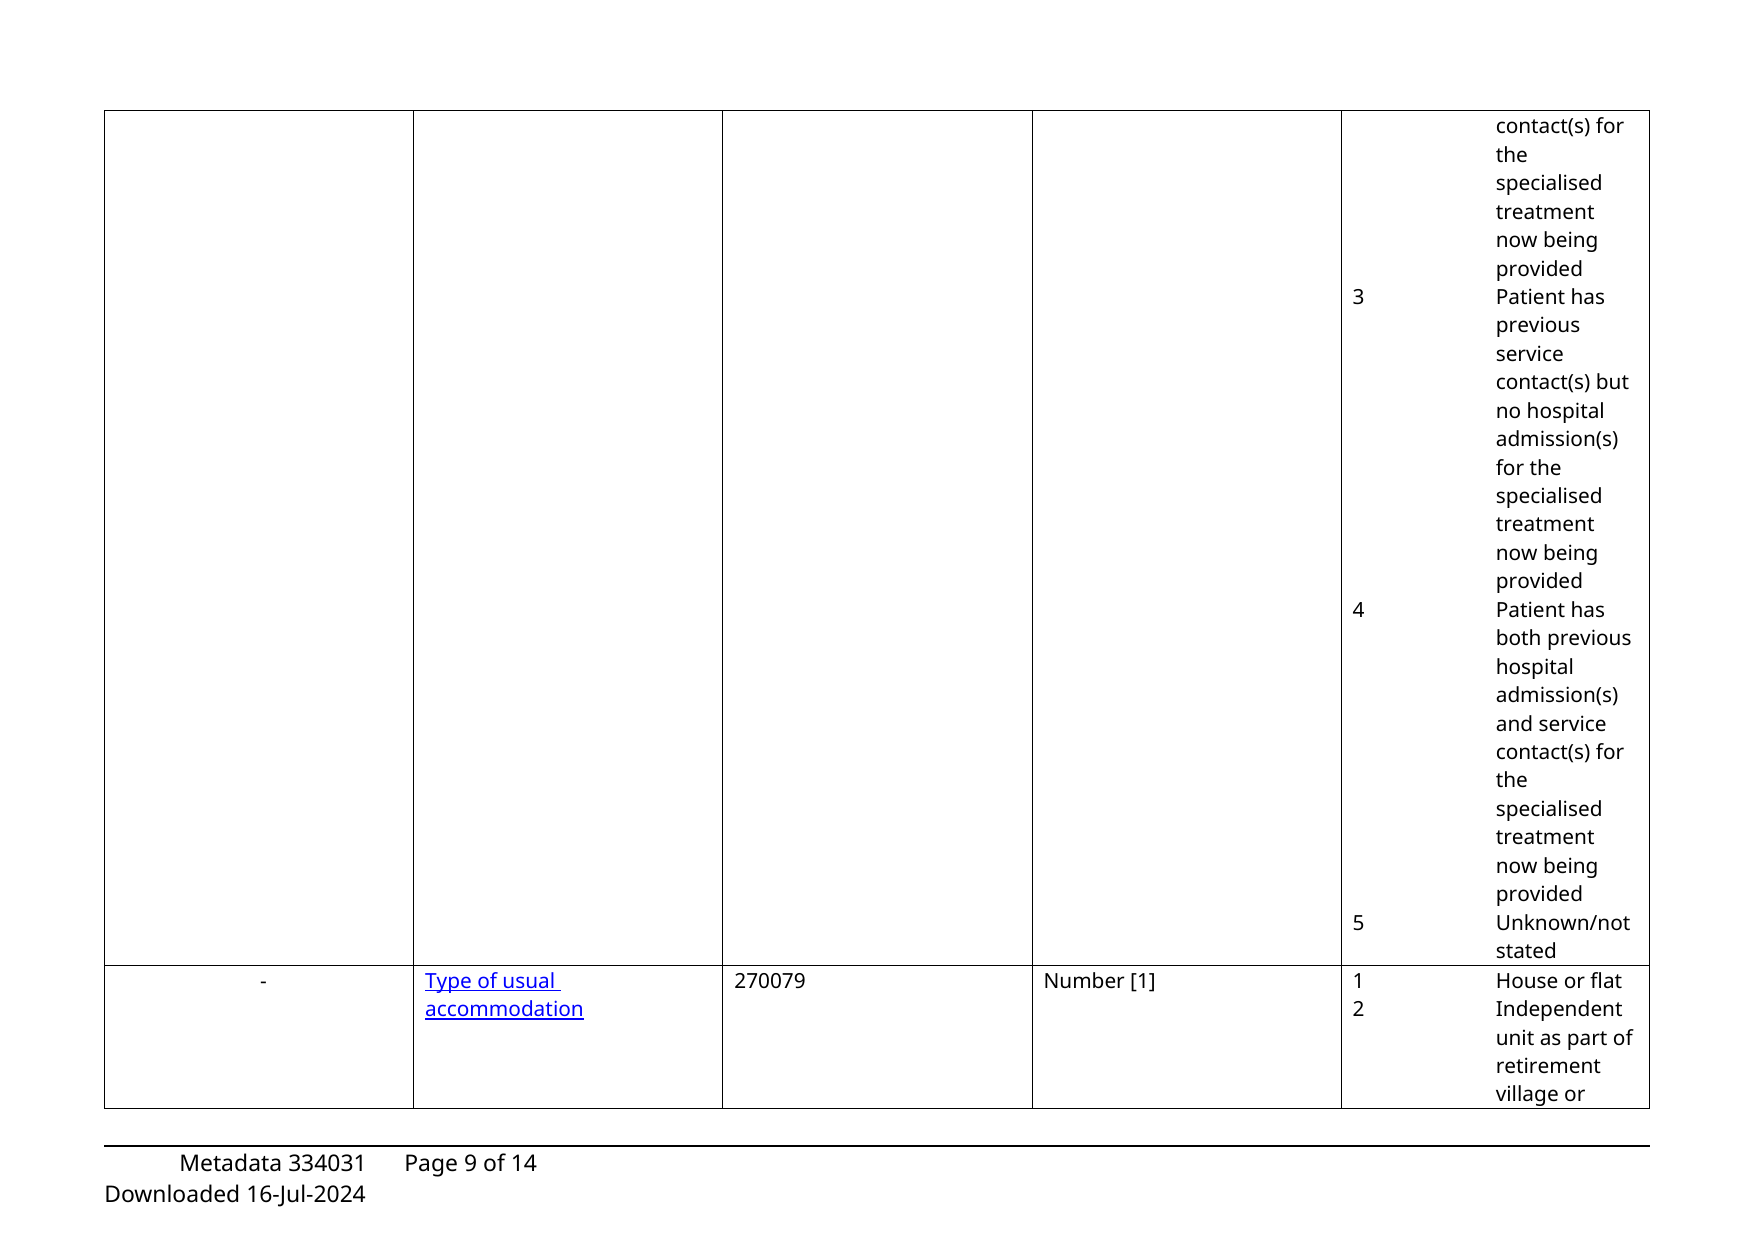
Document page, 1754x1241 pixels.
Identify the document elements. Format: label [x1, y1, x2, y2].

table_header [723, 111, 1032, 965]
table_header [105, 966, 413, 1108]
table_header [105, 111, 413, 965]
table_header [1033, 966, 1341, 1108]
table_header [414, 966, 722, 1108]
table_header [1342, 966, 1649, 1108]
table_header [1342, 111, 1649, 965]
table_header [414, 111, 722, 965]
table_header [1033, 111, 1341, 965]
table_header [723, 966, 1032, 1108]
